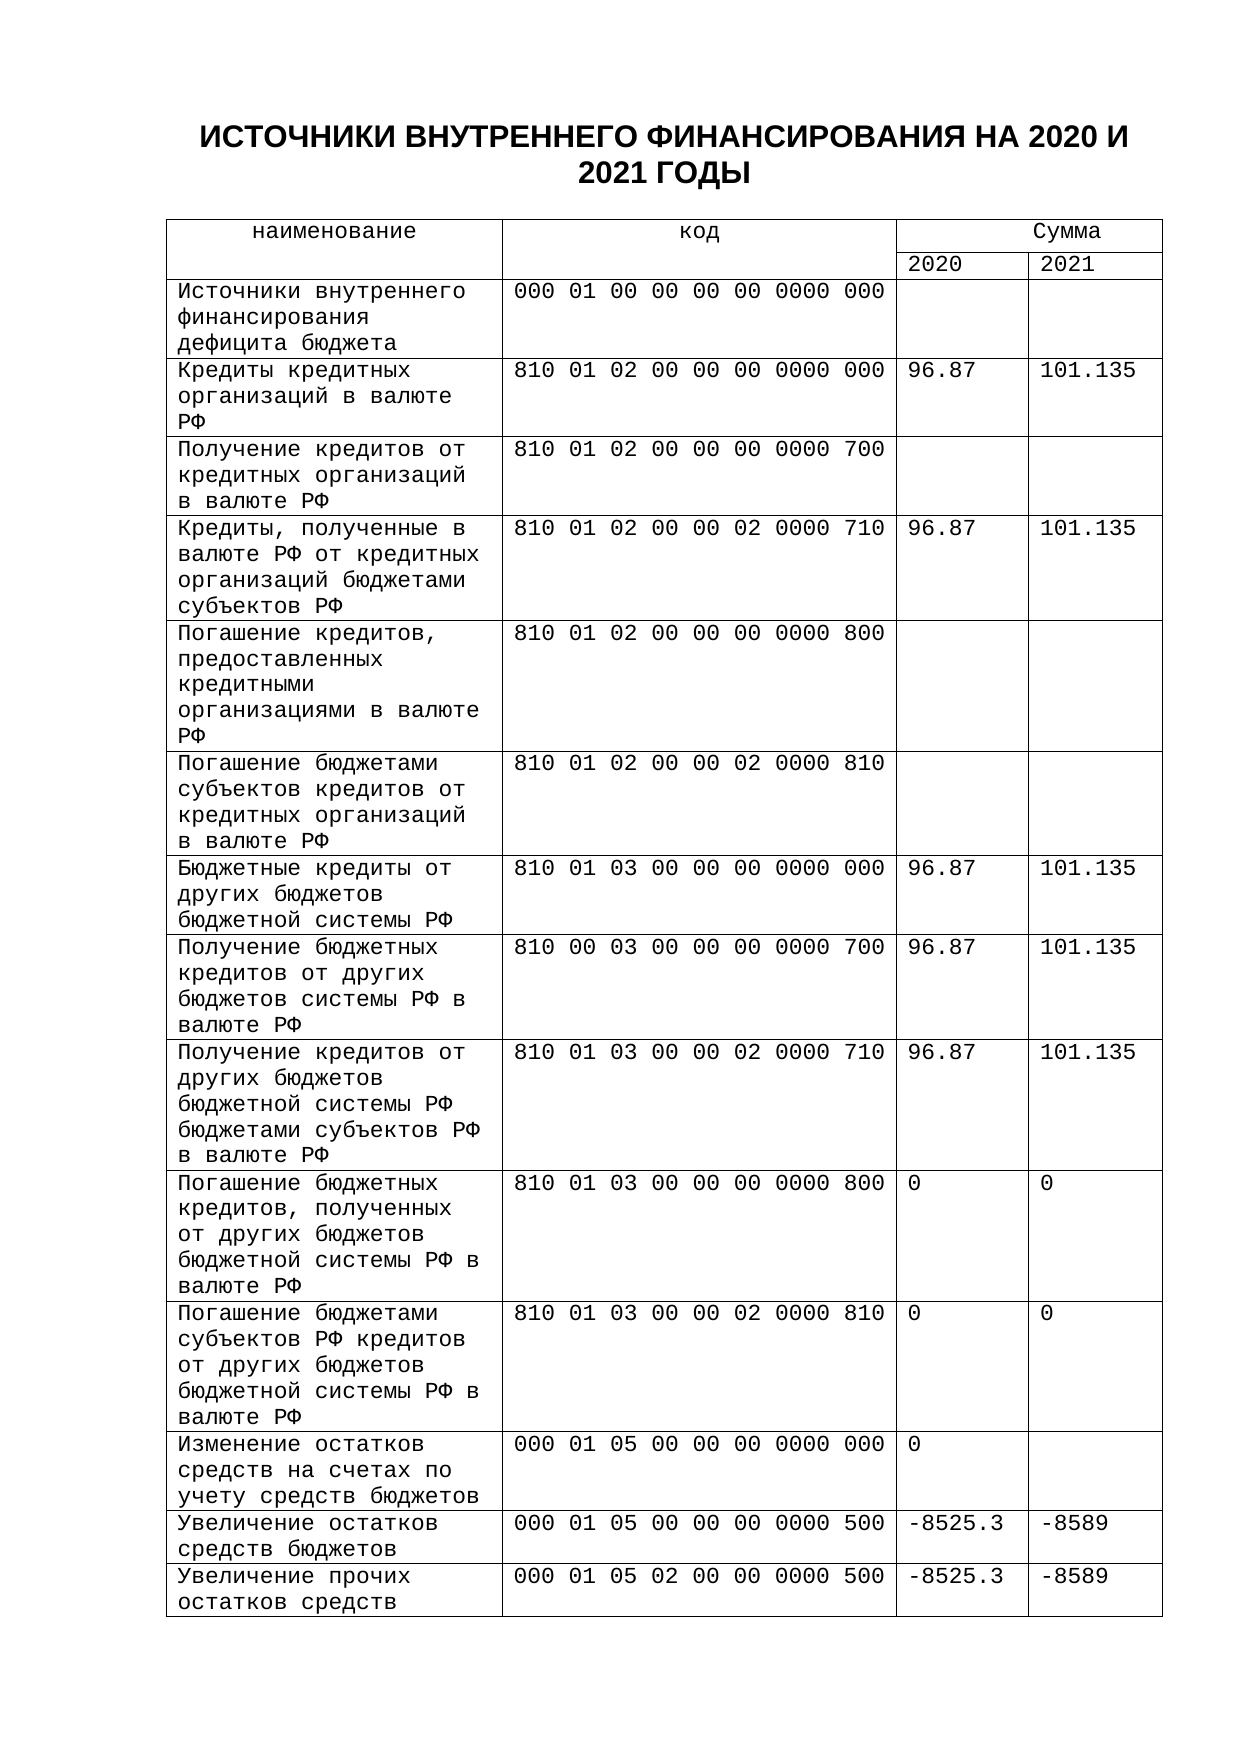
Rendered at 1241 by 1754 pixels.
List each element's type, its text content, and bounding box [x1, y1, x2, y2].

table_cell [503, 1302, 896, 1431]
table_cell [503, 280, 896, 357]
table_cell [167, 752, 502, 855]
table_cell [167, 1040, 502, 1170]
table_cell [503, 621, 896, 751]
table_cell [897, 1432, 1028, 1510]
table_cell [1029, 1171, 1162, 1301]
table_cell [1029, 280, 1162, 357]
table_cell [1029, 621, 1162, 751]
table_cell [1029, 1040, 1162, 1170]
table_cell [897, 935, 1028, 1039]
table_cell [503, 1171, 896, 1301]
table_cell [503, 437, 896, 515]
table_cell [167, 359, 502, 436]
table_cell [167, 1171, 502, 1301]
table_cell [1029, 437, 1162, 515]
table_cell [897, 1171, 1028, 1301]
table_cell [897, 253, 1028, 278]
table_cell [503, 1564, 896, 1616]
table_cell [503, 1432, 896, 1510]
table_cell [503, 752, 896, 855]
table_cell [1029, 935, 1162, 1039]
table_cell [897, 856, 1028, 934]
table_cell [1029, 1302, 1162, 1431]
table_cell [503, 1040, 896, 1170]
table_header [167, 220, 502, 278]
text ИСТОЧНИКИ ВНУТРЕННЕГО ФИНАНСИРОВАНИЯ НА 2020 И 2021 ГОДЫ [177, 118, 1152, 190]
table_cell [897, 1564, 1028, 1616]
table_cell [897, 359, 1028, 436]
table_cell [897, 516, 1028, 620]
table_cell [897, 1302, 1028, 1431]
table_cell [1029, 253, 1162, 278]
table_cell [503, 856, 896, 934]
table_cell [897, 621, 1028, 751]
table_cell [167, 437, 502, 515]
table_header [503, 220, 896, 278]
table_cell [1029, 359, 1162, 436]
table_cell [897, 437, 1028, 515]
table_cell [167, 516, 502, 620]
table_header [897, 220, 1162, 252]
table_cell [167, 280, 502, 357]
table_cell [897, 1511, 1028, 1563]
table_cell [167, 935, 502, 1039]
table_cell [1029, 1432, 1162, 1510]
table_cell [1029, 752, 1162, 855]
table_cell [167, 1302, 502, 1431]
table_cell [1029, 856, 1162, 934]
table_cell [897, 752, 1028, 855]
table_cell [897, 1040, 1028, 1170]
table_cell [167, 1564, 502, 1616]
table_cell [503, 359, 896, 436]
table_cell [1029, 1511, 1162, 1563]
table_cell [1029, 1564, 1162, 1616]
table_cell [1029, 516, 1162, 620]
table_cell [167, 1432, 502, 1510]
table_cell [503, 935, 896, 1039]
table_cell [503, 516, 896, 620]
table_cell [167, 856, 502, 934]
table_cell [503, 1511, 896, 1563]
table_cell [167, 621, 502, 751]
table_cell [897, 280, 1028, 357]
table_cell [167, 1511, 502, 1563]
